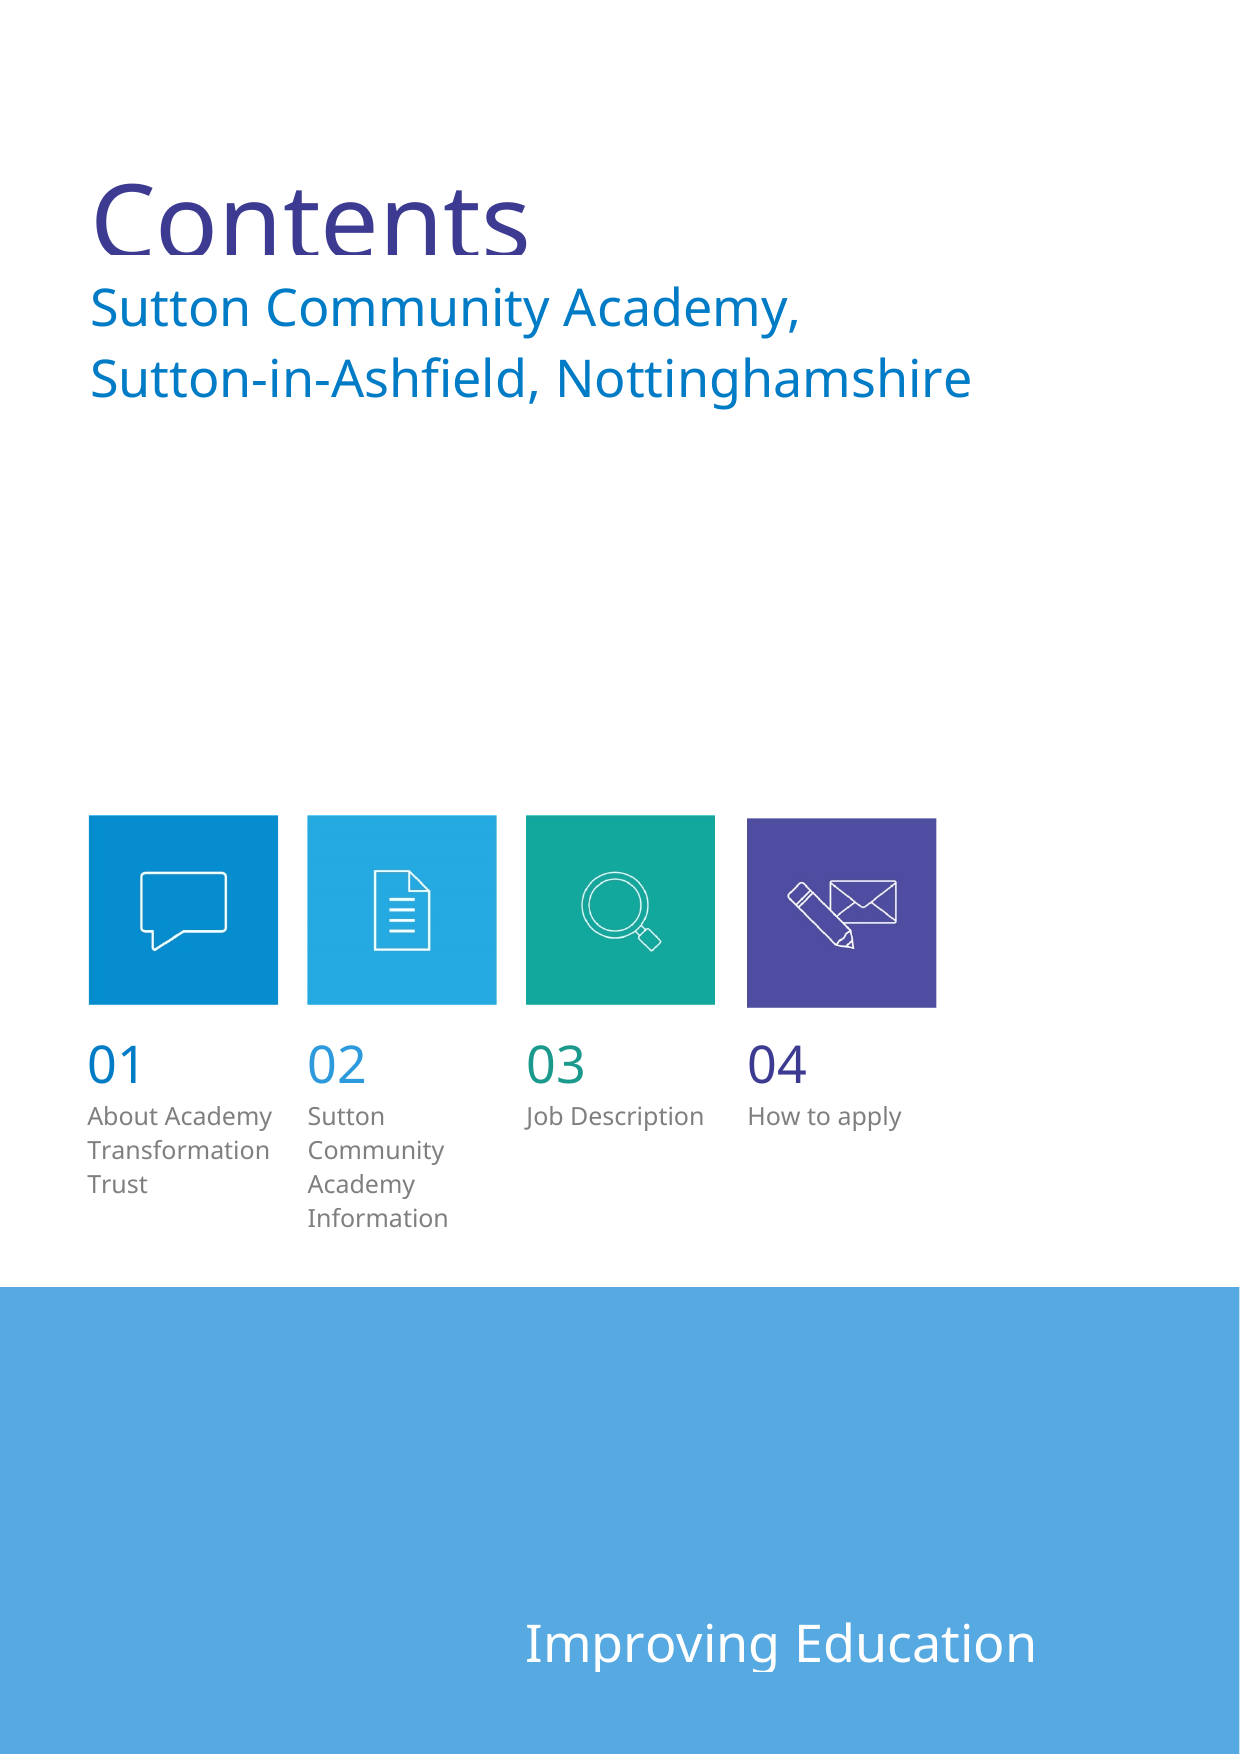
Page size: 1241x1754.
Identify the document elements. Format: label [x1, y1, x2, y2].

picture [140, 872, 227, 950]
picture [307, 815, 497, 1005]
picture [526, 815, 715, 1005]
picture [747, 818, 937, 1008]
